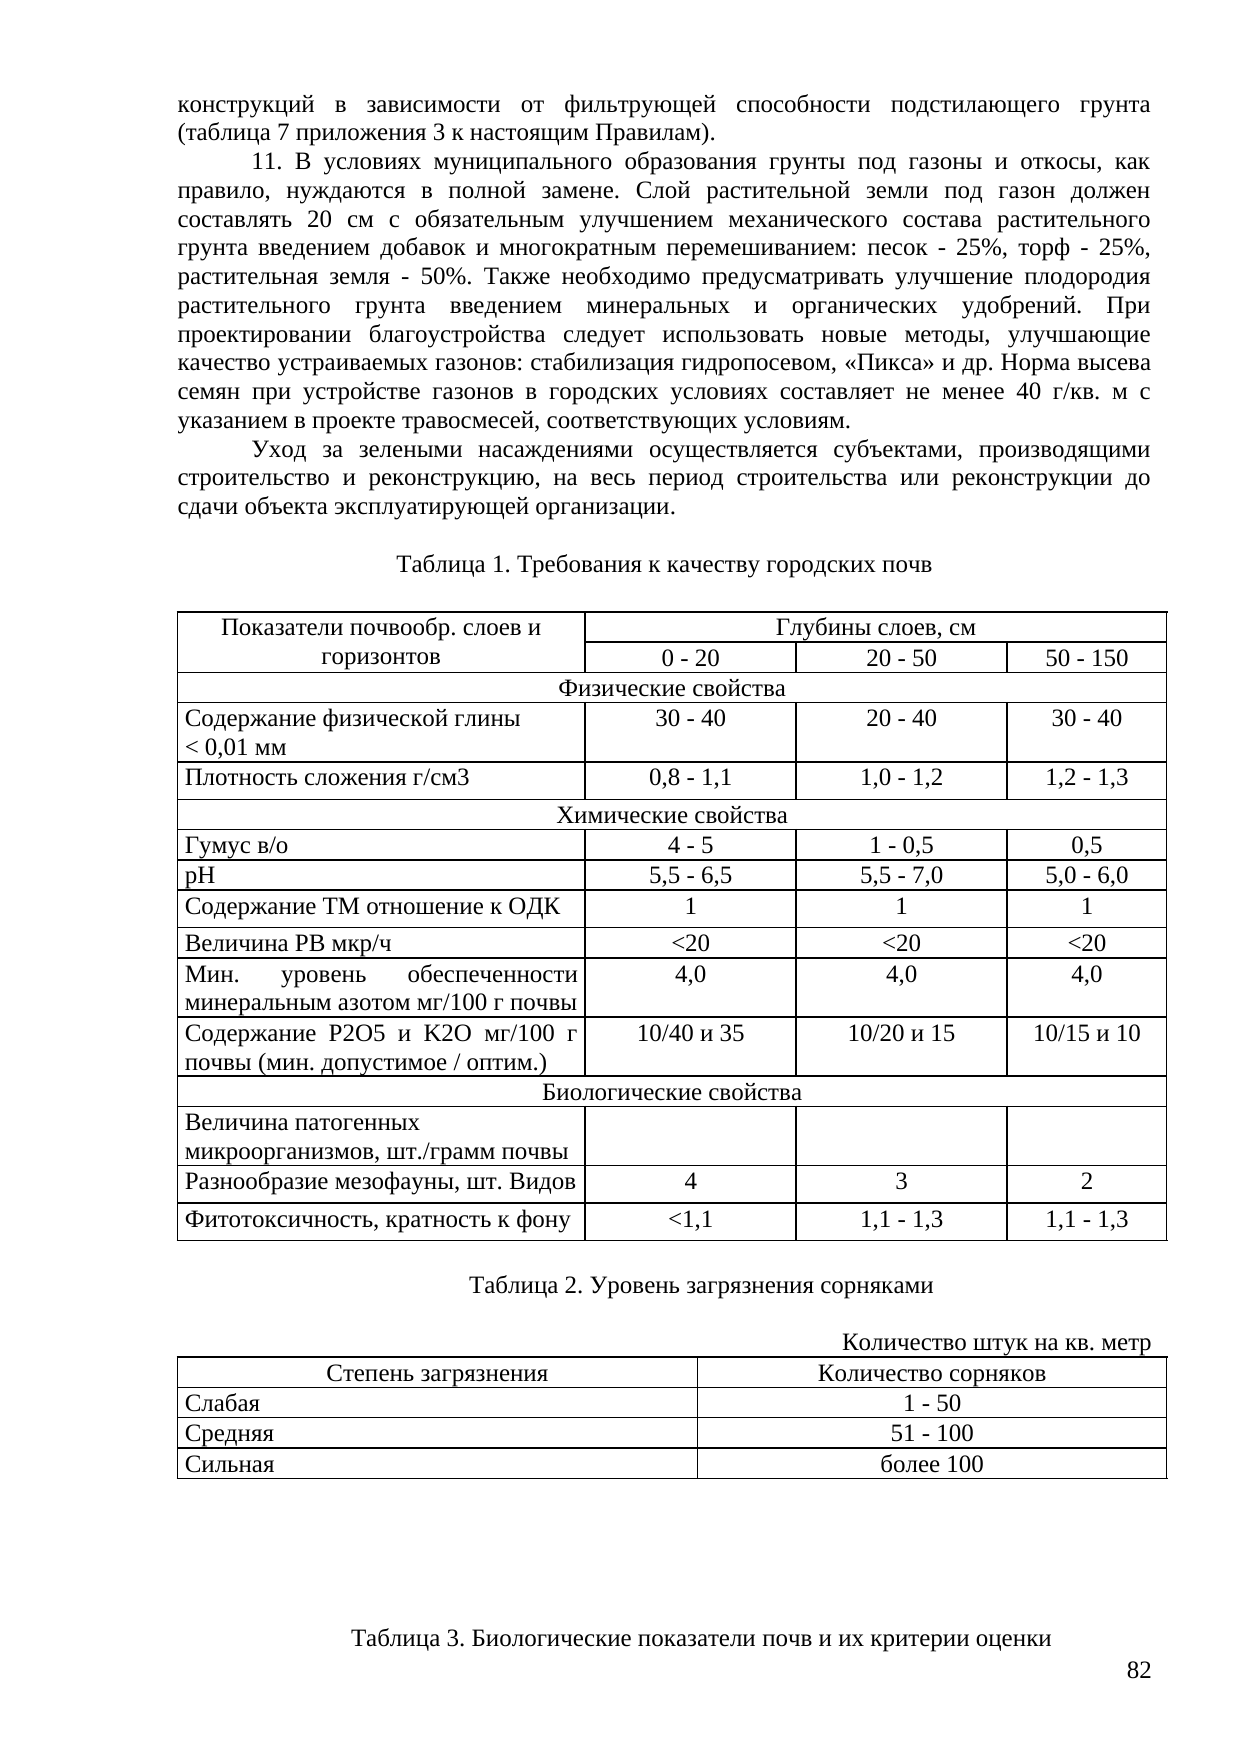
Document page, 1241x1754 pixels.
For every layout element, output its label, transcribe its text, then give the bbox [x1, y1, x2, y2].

table_cell <20 [586, 928, 795, 957]
table_cell <20 [797, 928, 1006, 957]
table_cell 50 - 150 [1008, 643, 1166, 672]
table_cell 0 - 20 [586, 643, 795, 672]
text Таблица 1. Требования к качеству городских почв [177, 549, 1152, 577]
table_cell [797, 1107, 1006, 1165]
table_cell 20 - 50 [797, 643, 1006, 672]
table_cell 4,0 [586, 959, 795, 1016]
table_cell Физические свойства [178, 673, 1166, 702]
table_cell 30 - 40 [1008, 703, 1166, 761]
table_cell 1,1 - 1,3 [1008, 1204, 1166, 1240]
table_cell Плотность сложения г/см3 [178, 763, 584, 798]
table_cell Величина PB мкр/ч [178, 928, 584, 957]
text Таблица 2. Уровень загрязнения сорняками [177, 1270, 1152, 1299]
table_cell Фитотоксичность, кратность к фону [178, 1204, 584, 1240]
table_cell Содержание физической глины < 0,01 мм [178, 703, 584, 761]
table_header Степень загрязнения [178, 1358, 697, 1387]
table_cell 4 - 5 [586, 830, 795, 859]
table_cell 10/40 и 35 [586, 1018, 795, 1075]
table_cell <1,1 [586, 1204, 795, 1240]
table_cell 20 - 40 [797, 703, 1006, 761]
table_cell Разнообразие мезофауны, шт. Видов [178, 1166, 584, 1202]
table_cell 1,2 - 1,3 [1008, 763, 1166, 798]
table_header Показатели почвообр. слоев и горизонтов [178, 613, 584, 672]
table_cell Мин. уровень обеспеченности минеральным азотом мг/100 г почвы [178, 959, 584, 1016]
table_cell 4 [586, 1166, 795, 1202]
text 11. В условиях муниципального образования грунты под газоны и откосы, как правило, нуждаются в полной замене. Слой растительной земли под газон должен составлять 20 см с обязательным улучшением механического состава растительного грунта введением добавок и многократным перемешиванием: песок - 25%, торф - 25%, растительная земля - 50%. Также необходимо предусматривать улучшение плодородия растительного грунта введением минеральных и органических удобрений. При проектировании благоустройства следует использовать новые методы, улучшающие качество устраиваемых газонов: стабилизация гидропосевом, «Пикса» и др. Норма высева семян при устройстве газонов в городских условиях составляет не менее 40 г/кв. м с указанием в проекте травосмесей, соответствующих условиям. [177, 146, 1152, 434]
table_cell 4,0 [797, 959, 1006, 1016]
table_header Глубины слоев, см [586, 613, 1166, 641]
table_cell Гумус в/о [178, 830, 584, 859]
table_cell 2 [1008, 1166, 1166, 1202]
text Уход за зелеными насаждениями осуществляется субъектами, производящими строительство и реконструкцию, на весь период строительства или реконструкции до сдачи объекта эксплуатирующей организации. [177, 434, 1152, 520]
table_cell 1 [797, 891, 1006, 927]
table_cell 30 - 40 [586, 703, 795, 761]
table_cell Средняя [178, 1418, 697, 1447]
table_cell 5,5 - 6,5 [586, 861, 795, 889]
table_cell 1 [1008, 891, 1166, 927]
table_cell 10/20 и 15 [797, 1018, 1006, 1075]
table_cell [586, 1107, 795, 1165]
table_cell pH [178, 861, 584, 889]
table_cell Содержание TM отношение к ОДК [178, 891, 584, 927]
table_cell 1 [586, 891, 795, 927]
table_cell 5,0 - 6,0 [1008, 861, 1166, 889]
table_cell 3 [797, 1166, 1006, 1202]
table_cell более 100 [698, 1449, 1166, 1477]
table_cell Слабая [178, 1388, 697, 1417]
table_cell Сильная [178, 1449, 697, 1477]
table_cell 1 - 0,5 [797, 830, 1006, 859]
table_cell 1,1 - 1,3 [797, 1204, 1006, 1240]
table_cell Величина патогенных микроорганизмов, шт./грамм почвы [178, 1107, 584, 1165]
table_cell <20 [1008, 928, 1166, 957]
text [177, 89, 1152, 146]
table_header Количество сорняков [698, 1358, 1166, 1387]
table_cell 0,5 [1008, 830, 1166, 859]
table_cell 10/15 и 10 [1008, 1018, 1166, 1075]
table_cell 1 - 50 [698, 1388, 1166, 1417]
table_cell Содержание P2O5 и K2O мг/100 г почвы (мин. допустимое / оптим.) [178, 1018, 584, 1075]
table_cell Химические свойства [178, 800, 1166, 829]
table_cell 1,0 - 1,2 [797, 763, 1006, 798]
table_cell 4,0 [1008, 959, 1166, 1016]
table_cell 0,8 - 1,1 [586, 763, 795, 798]
table_cell [1008, 1107, 1166, 1165]
table_cell 5,5 - 7,0 [797, 861, 1006, 889]
table_cell 51 - 100 [698, 1418, 1166, 1447]
text Таблица 3. Биологические показатели почв и их критерии оценки [177, 1623, 1152, 1652]
table_cell Биологические свойства [178, 1077, 1166, 1106]
text Количество штук на кв. метр [177, 1327, 1152, 1356]
